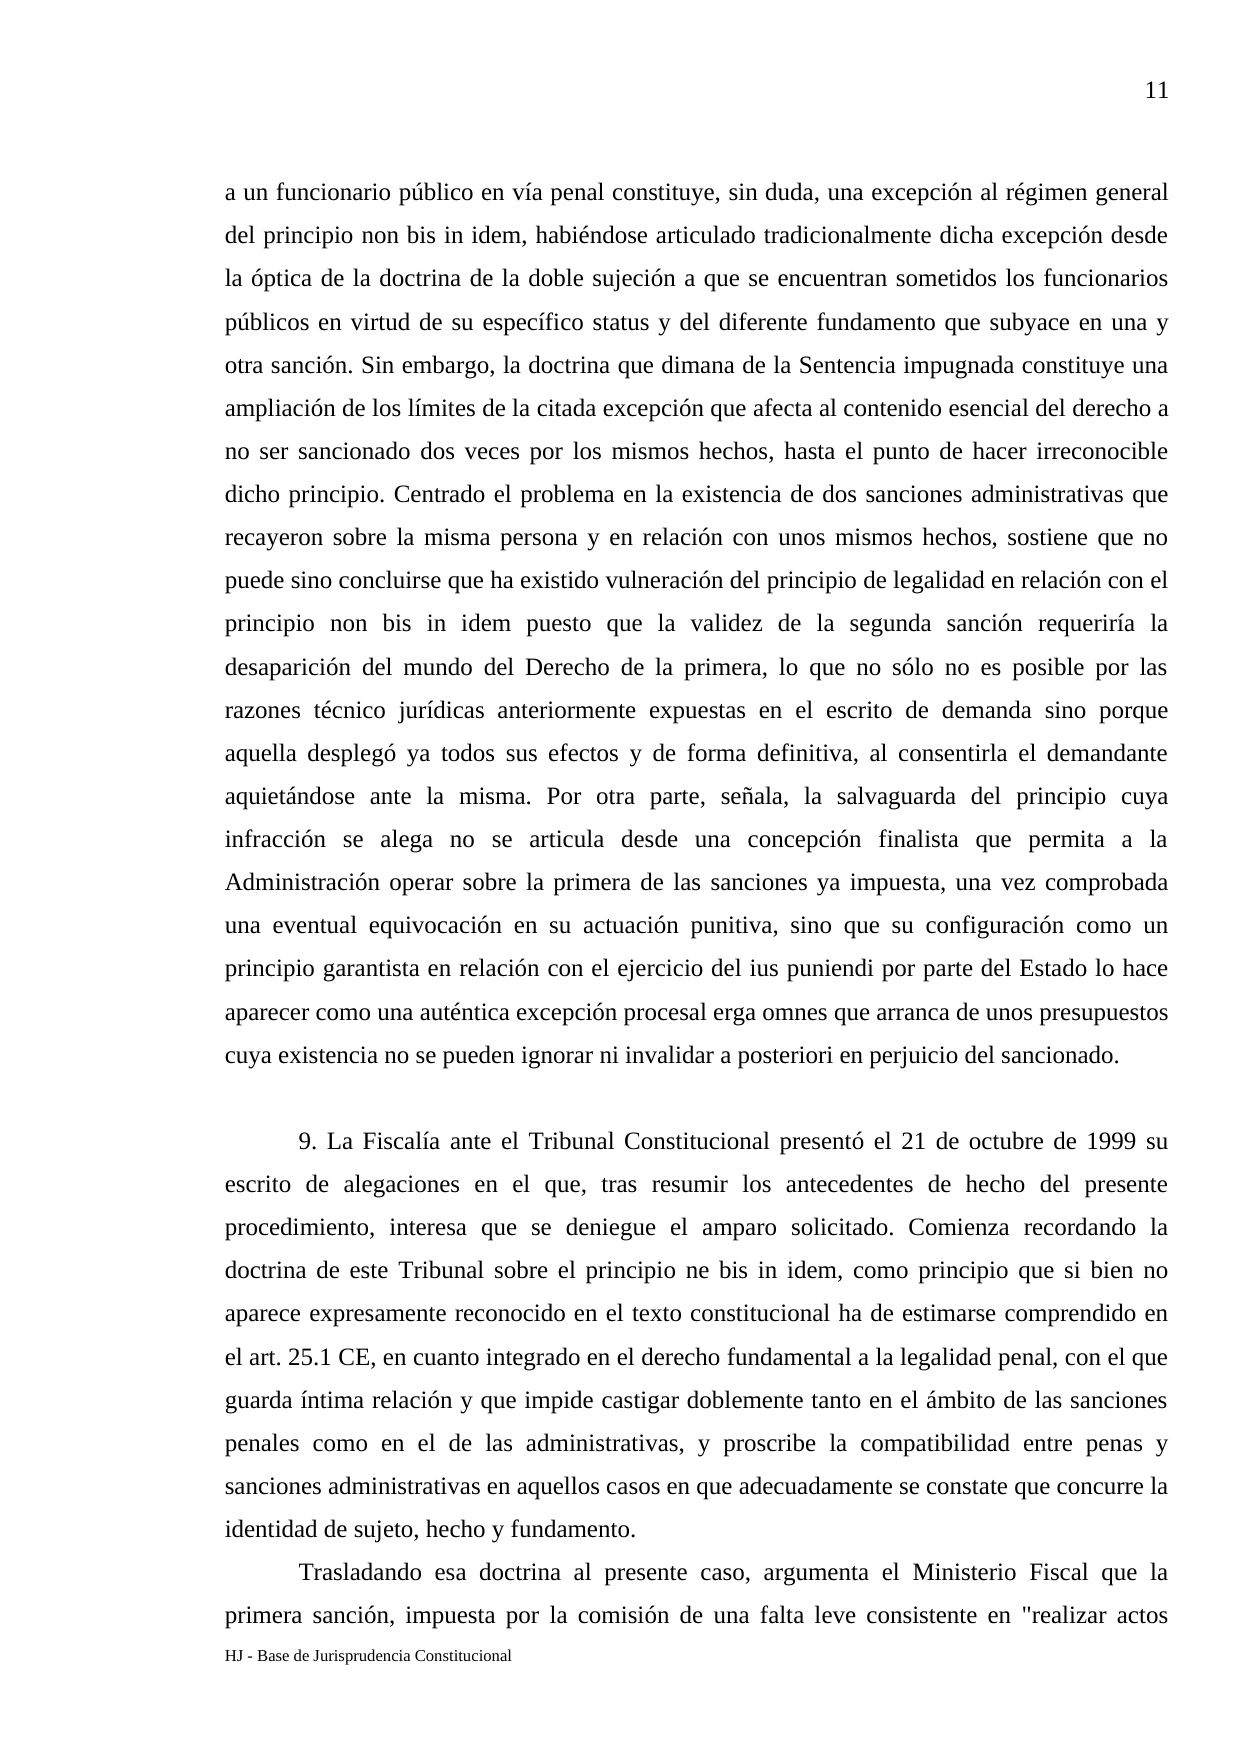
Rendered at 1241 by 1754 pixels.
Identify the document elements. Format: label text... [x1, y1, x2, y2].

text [224, 1557, 1169, 1629]
text 9. La Fiscalía ante el Tribunal Constitucional presentó el 21 de octubre de 1999 su escrito de alegaciones en el que, tras resumir los antecedentes de hecho del presente procedimiento, interesa que se deniegue el amparo solicitado. Comienza recordando la doctrina de este Tribunal sobre el principio ne bis in idem, como principio que si bien no aparece expresamente reconocido en el texto constitucional ha de estimarse comprendido en el art. 25.1 CE, en cuanto integrado en el derecho fundamental a la legalidad penal, con el que guarda íntima relación y que impide castigar doblemente tanto en el ámbito de las sanciones penales como en el de las administrativas, y proscribe la compatibilidad entre penas y sanciones administrativas en aquellos casos en que adecuadamente se constate que concurre la identidad de sujeto, hecho y fundamento. [224, 1126, 1169, 1543]
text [224, 177, 1169, 1068]
